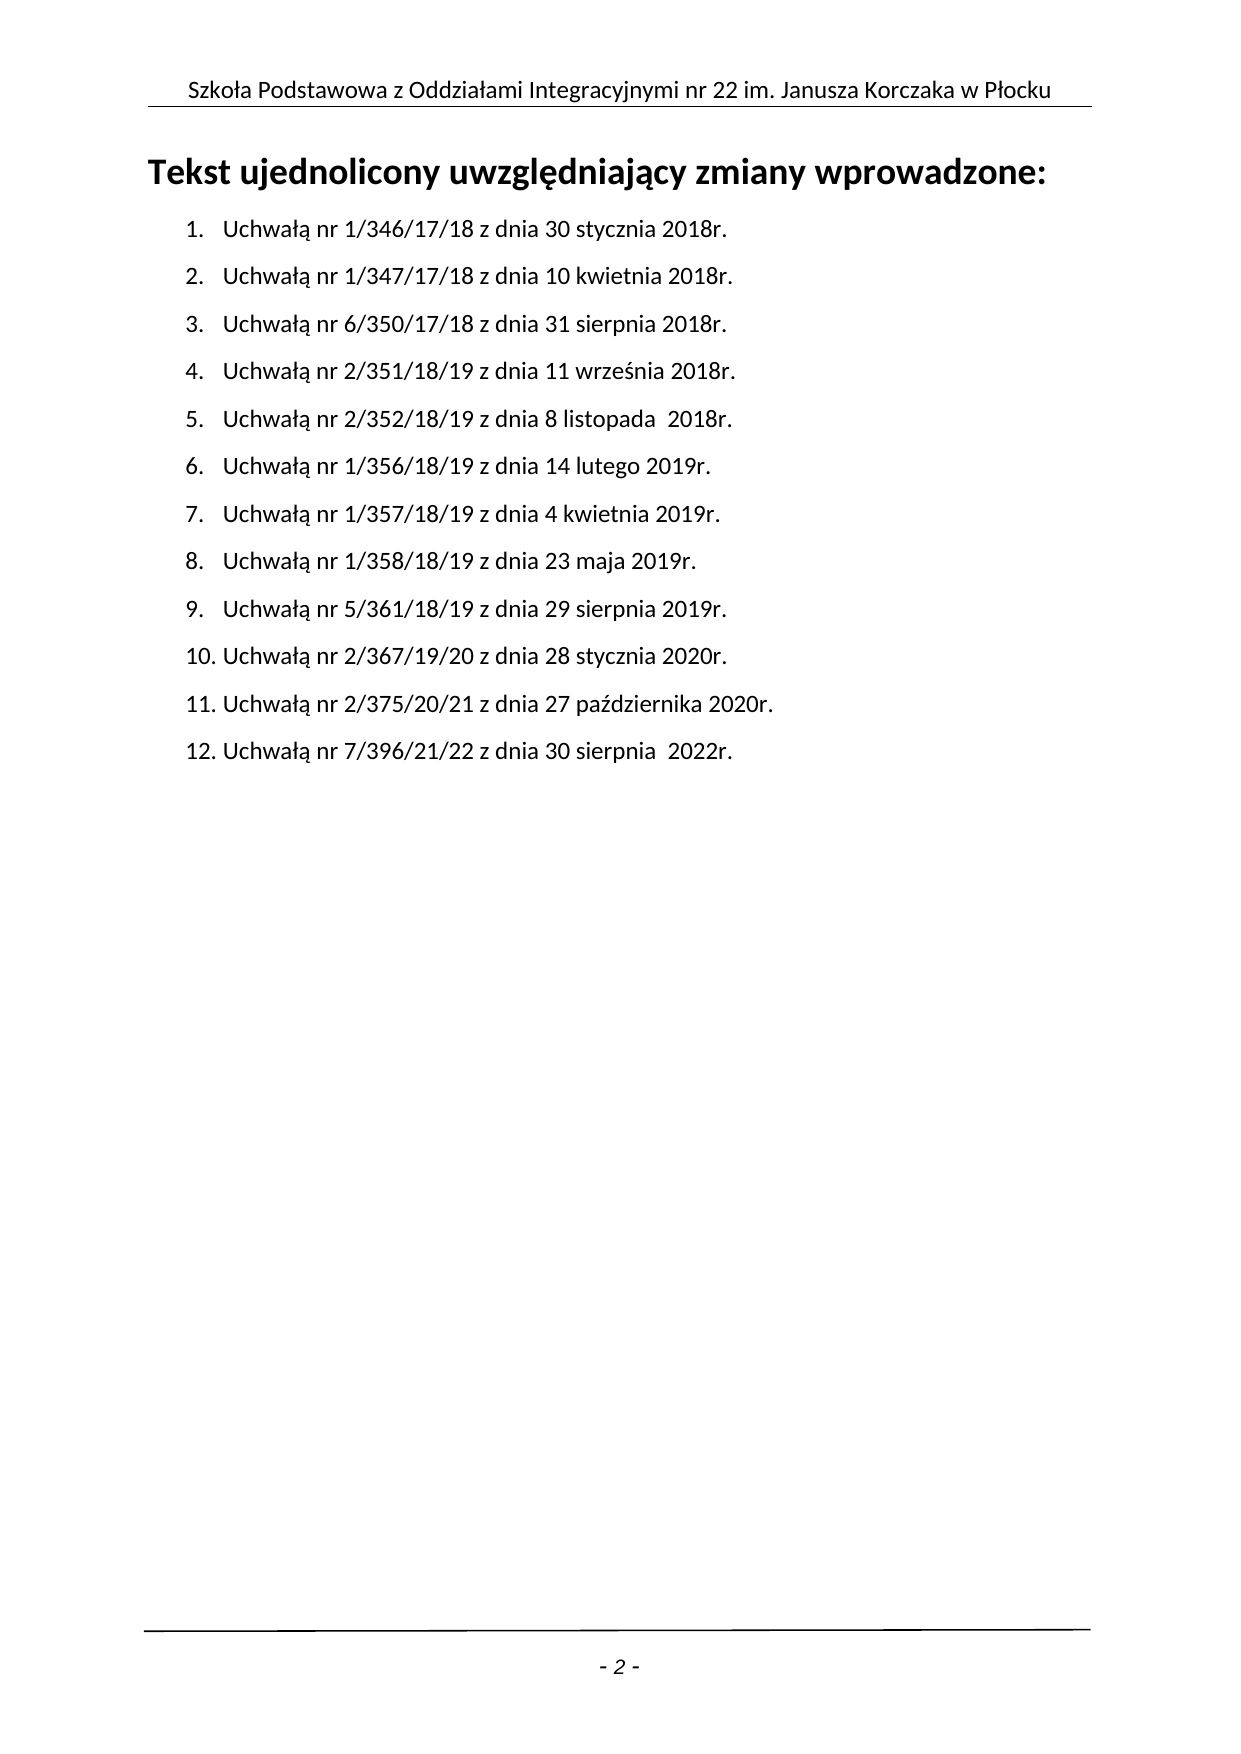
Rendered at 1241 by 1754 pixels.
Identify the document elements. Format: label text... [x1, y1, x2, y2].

list Uchwałą nr 1/357/18/19 z dnia 4 kwietnia 2019r. [185, 498, 1092, 528]
list Uchwałą nr 2/351/18/19 z dnia 11 września 2018r. [185, 355, 1092, 386]
list Uchwałą nr 2/352/18/19 z dnia 8 listopada 2018r. [185, 403, 1092, 433]
list Uchwałą nr 1/358/18/19 z dnia 23 maja 2019r. [185, 545, 1092, 576]
list Uchwałą nr 5/361/18/19 z dnia 29 sierpnia 2019r. [185, 593, 1092, 623]
list Uchwałą nr 7/396/21/22 z dnia 30 sierpnia 2022r. [185, 735, 1092, 766]
list Uchwałą nr 1/347/17/18 z dnia 10 kwietnia 2018r. [185, 260, 1092, 291]
list Uchwałą nr 1/346/17/18 z dnia 30 stycznia 2018r. [185, 213, 1092, 243]
list Uchwałą nr 6/350/17/18 z dnia 31 sierpnia 2018r. [185, 308, 1092, 338]
list Uchwałą nr 2/375/20/21 z dnia 27 października 2020r. [185, 688, 1092, 718]
text Tekst ujednolicony uwzględniający zmiany wprowadzone: [148, 148, 1092, 193]
list Uchwałą nr 1/356/18/19 z dnia 14 lutego 2019r. [185, 450, 1092, 481]
list Uchwałą nr 2/367/19/20 z dnia 28 stycznia 2020r. [185, 640, 1092, 671]
